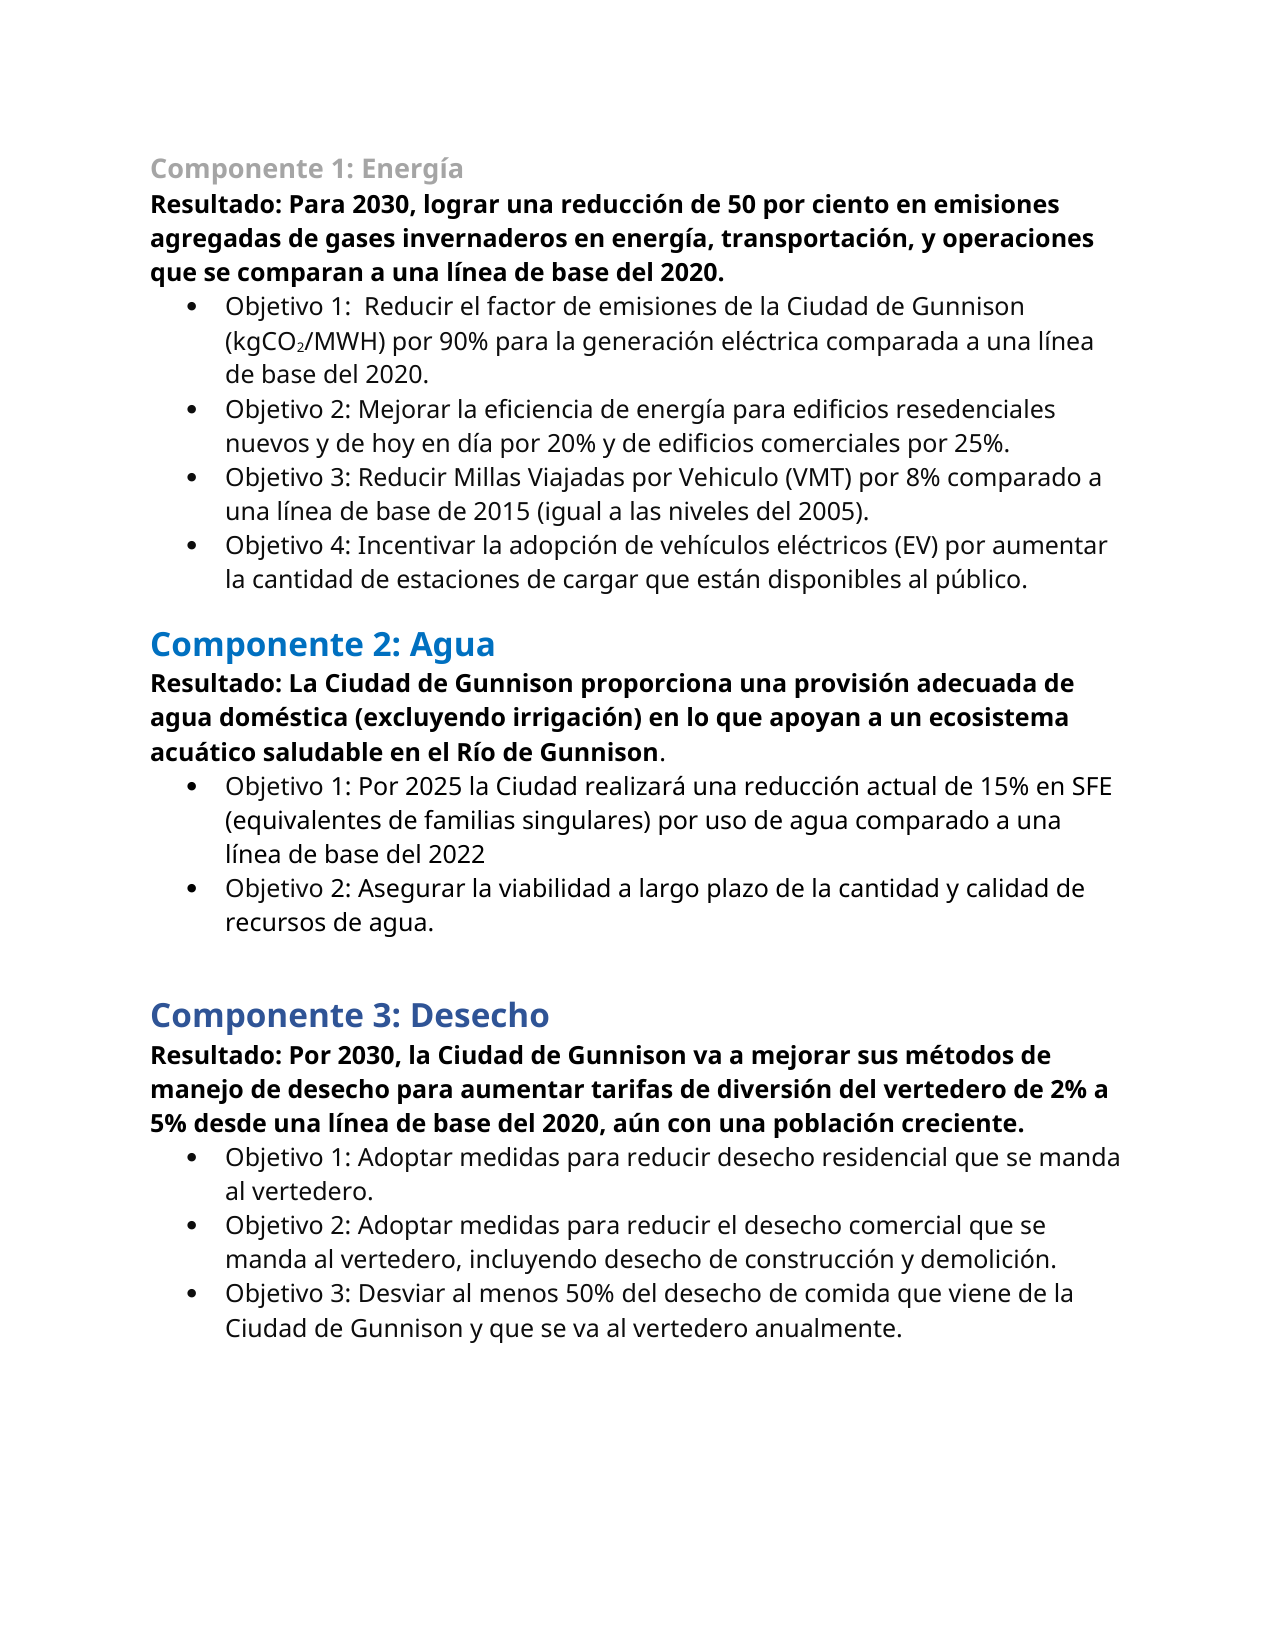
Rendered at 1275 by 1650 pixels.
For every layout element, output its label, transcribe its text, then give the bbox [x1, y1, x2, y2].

list Objetivo 1: Por 2025 la Ciudad realizará una reducción actual de 15% en SFE (equivalentes de familias singulares) por uso de agua comparado a una línea de base del 2022 [187, 768, 1125, 870]
text Resultado: La Ciudad de Gunnison proporciona una provisión adecuada de agua doméstica (excluyendo irrigación) en lo que apoyan a un ecosistema acuático saludable en el Río de Gunnison. [150, 666, 1125, 768]
list Objetivo 2: Asegurar la viabilidad a largo plazo de la cantidad y calidad de recursos de agua. [187, 870, 1125, 967]
list Objetivo 2: Adoptar medidas para reducir el desecho comercial que se manda al vertedero, incluyendo desecho de construcción y demolición. [187, 1208, 1125, 1276]
text Resultado: Por 2030, la Ciudad de Gunnison va a mejorar sus métodos de manejo de desecho para aumentar tarifas de diversión del vertedero de 2% a 5% desde una línea de base del 2020, aún con una población creciente. [150, 1038, 1125, 1140]
subtitle Componente 3: Desecho [150, 992, 1125, 1038]
text Resultado: Para 2030, lograr una reducción de 50 por ciento en emisiones agregadas de gases invernaderos en energía, transportación, y operaciones que se comparan a una línea de base del 2020. [150, 187, 1125, 289]
subtitle Componente 1: Energía [150, 150, 1125, 187]
subtitle Componente 2: Agua [150, 621, 1125, 666]
list Objetivo 3: Desviar al menos 50% del desecho de comida que viene de la Ciudad de Gunnison y que se va al vertedero anualmente. [187, 1276, 1125, 1344]
list Objetivo 4: Incentivar la adopción de vehículos eléctricos (EV) por aumentar la cantidad de estaciones de cargar que están disponibles al público. [187, 527, 1125, 596]
list Objetivo 3: Reducir Millas Viajadas por Vehiculo (VMT) por 8% comparado a una línea de base de 2015 (igual a las niveles del 2005). [187, 459, 1125, 527]
list Objetivo 1: Adoptar medidas para reducir desecho residencial que se manda al vertedero. [187, 1140, 1125, 1208]
list Objetivo 2: Mejorar la eficiencia de energía para edificios resedenciales nuevos y de hoy en día por 20% y de edificios comerciales por 25%. [187, 391, 1125, 459]
list Objetivo 1: Reducir el factor de emisiones de la Ciudad de Gunnison (kgCO2/MWH) por 90% para la generación eléctrica comparada a una línea de base del 2020. [187, 289, 1125, 391]
